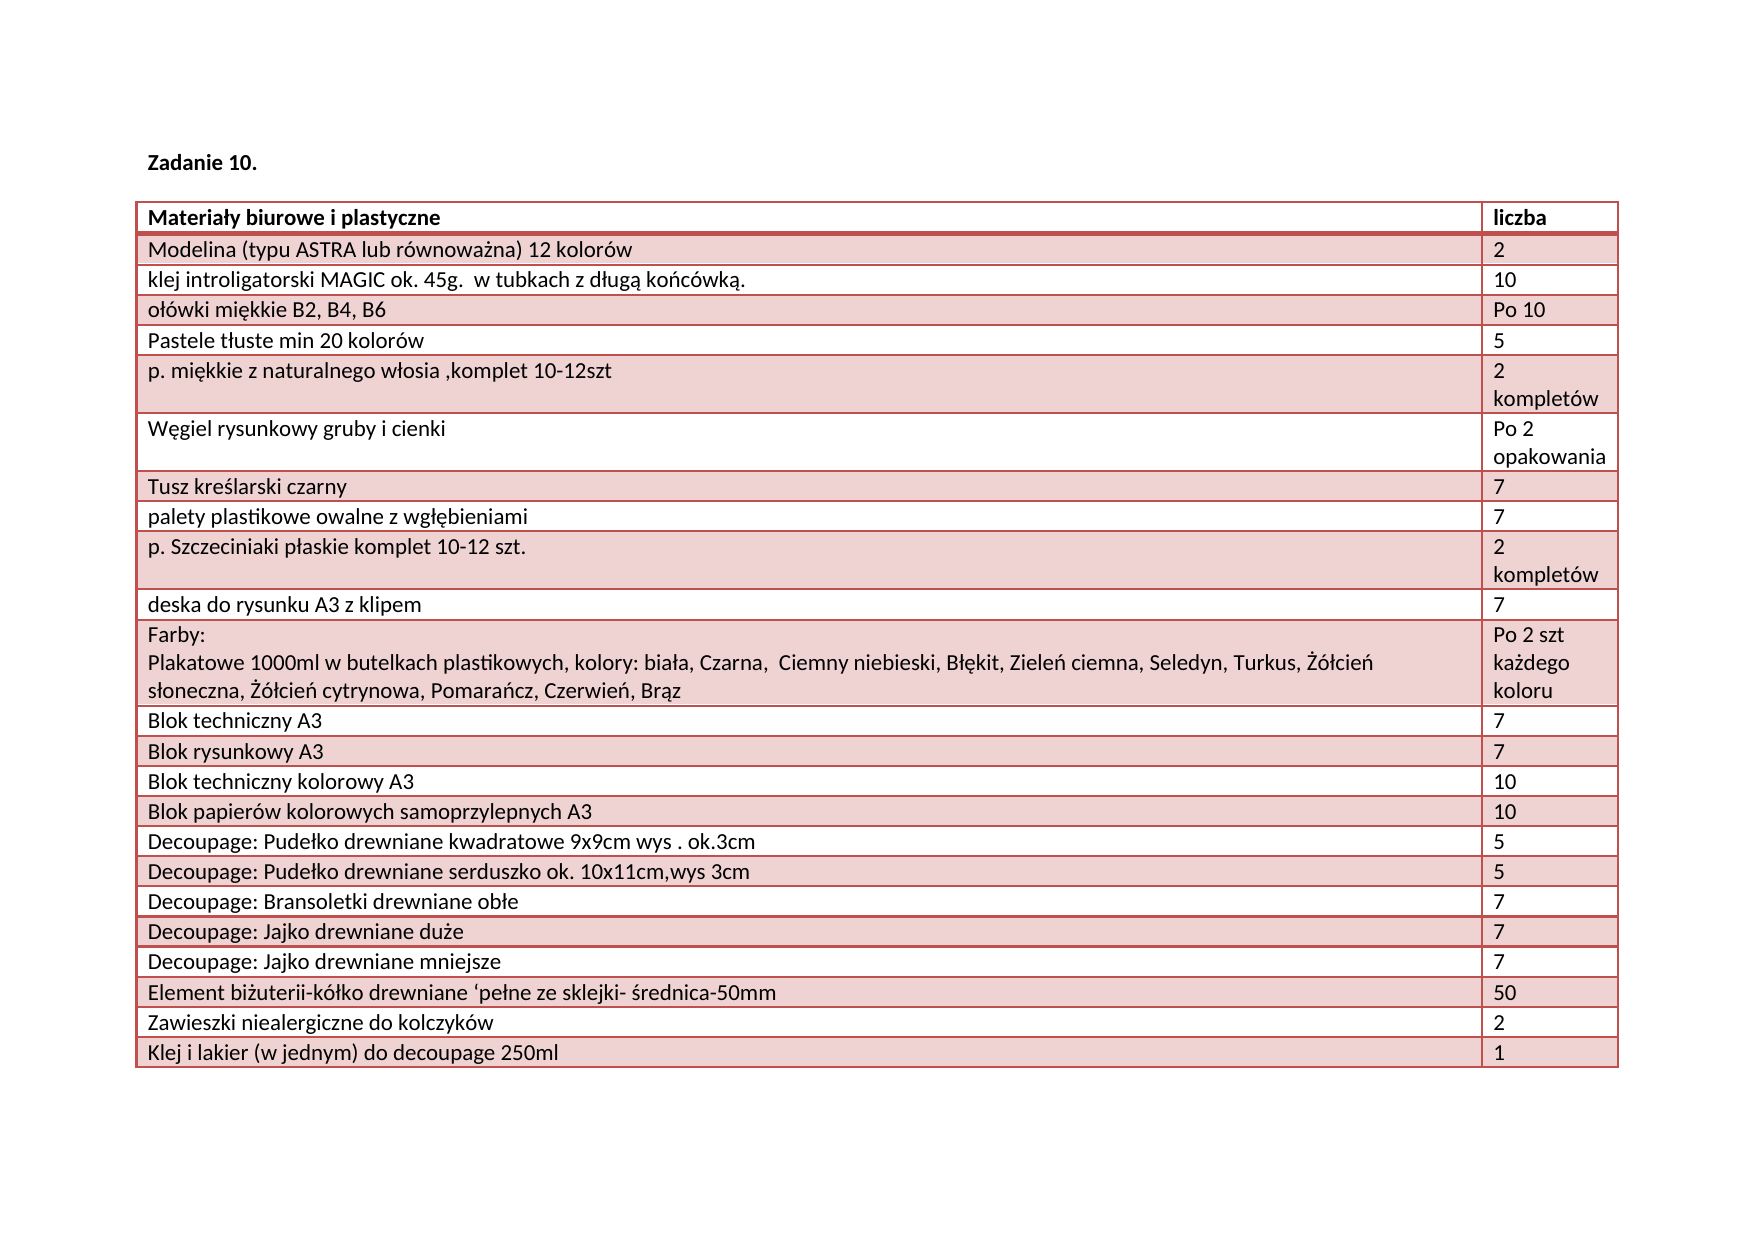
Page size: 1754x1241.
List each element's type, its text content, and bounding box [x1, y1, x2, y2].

table_cell palety plastikowe owalne z wgłębieniami [138, 502, 1481, 530]
table_cell 7 [1483, 472, 1617, 500]
table_cell klej introligatorski MAGIC ok. 45g. w tubkach z długą końcówką. [138, 266, 1481, 293]
table_cell 7 [1483, 918, 1617, 945]
table_cell Decoupage: Pudełko drewniane kwadratowe 9x9cm wys . ok.3cm [138, 827, 1481, 855]
table_cell Modelina (typu ASTRA lub równoważna) 12 kolorów [138, 236, 1481, 263]
table_cell Blok techniczny A3 [138, 707, 1481, 735]
table_cell 7 [1483, 737, 1617, 765]
table_cell deska do rysunku A3 z klipem [138, 590, 1481, 618]
table_header Materiały biurowe i plastyczne [138, 203, 1481, 231]
table_cell 50 [1483, 978, 1617, 1006]
table_cell Decoupage: Jajko drewniane duże [138, 918, 1481, 945]
text Zadanie 10. [148, 148, 1606, 176]
table_cell Blok rysunkowy A3 [138, 737, 1481, 765]
table_cell Element biżuterii-kółko drewniane ‘pełne ze sklejki- średnica-50mm [138, 978, 1481, 1006]
table_cell Blok techniczny kolorowy A3 [138, 767, 1481, 795]
table_cell 7 [1483, 887, 1617, 915]
table_cell 7 [1483, 948, 1617, 976]
table_cell 2 kompletów [1483, 532, 1617, 588]
table_cell Po 10 [1483, 296, 1617, 324]
table_cell Decoupage: Pudełko drewniane serduszko ok. 10x11cm,wys 3cm [138, 857, 1481, 885]
table_cell 2 [1483, 236, 1617, 263]
table_cell p. miękkie z naturalnego włosia ,komplet 10-12szt [138, 356, 1481, 412]
table_cell 1 [1483, 1038, 1617, 1066]
table_cell Tusz kreślarski czarny [138, 472, 1481, 500]
table_cell Farby: Plakatowe 1000ml w butelkach plastikowych, kolory: biała, Czarna, Ciemny niebieski, Błękit, Zieleń ciemna, Seledyn, Turkus, Żółcień słoneczna, Żółcień cytrynowa, Pomarańcz, Czerwień, Brąz [138, 621, 1481, 704]
table_cell Decoupage: Jajko drewniane mniejsze [138, 948, 1481, 976]
table_header liczba [1483, 203, 1617, 231]
table_cell 7 [1483, 707, 1617, 735]
table_cell 5 [1483, 857, 1617, 885]
table_cell Klej i lakier (w jednym) do decoupage 250ml [138, 1038, 1481, 1066]
table_cell 5 [1483, 326, 1617, 354]
table_cell 7 [1483, 590, 1617, 618]
table_cell 5 [1483, 827, 1617, 855]
table_cell 10 [1483, 767, 1617, 795]
table_cell Po 2 opakowania [1483, 414, 1617, 470]
table_cell ołówki miękkie B2, B4, B6 [138, 296, 1481, 324]
table_cell 2 [1483, 1008, 1617, 1036]
table_cell Pastele tłuste min 20 kolorów [138, 326, 1481, 354]
table_cell Węgiel rysunkowy gruby i cienki [138, 414, 1481, 470]
table_cell Blok papierów kolorowych samoprzylepnych A3 [138, 797, 1481, 825]
table_cell Decoupage: Bransoletki drewniane obłe [138, 887, 1481, 915]
table_cell Po 2 szt każdego koloru [1483, 621, 1617, 704]
table_cell 2 kompletów [1483, 356, 1617, 412]
table_cell p. Szczeciniaki płaskie komplet 10-12 szt. [138, 532, 1481, 588]
table_cell 10 [1483, 266, 1617, 293]
table_cell Zawieszki niealergiczne do kolczyków [138, 1008, 1481, 1036]
table_cell 7 [1483, 502, 1617, 530]
table_cell 10 [1483, 797, 1617, 825]
